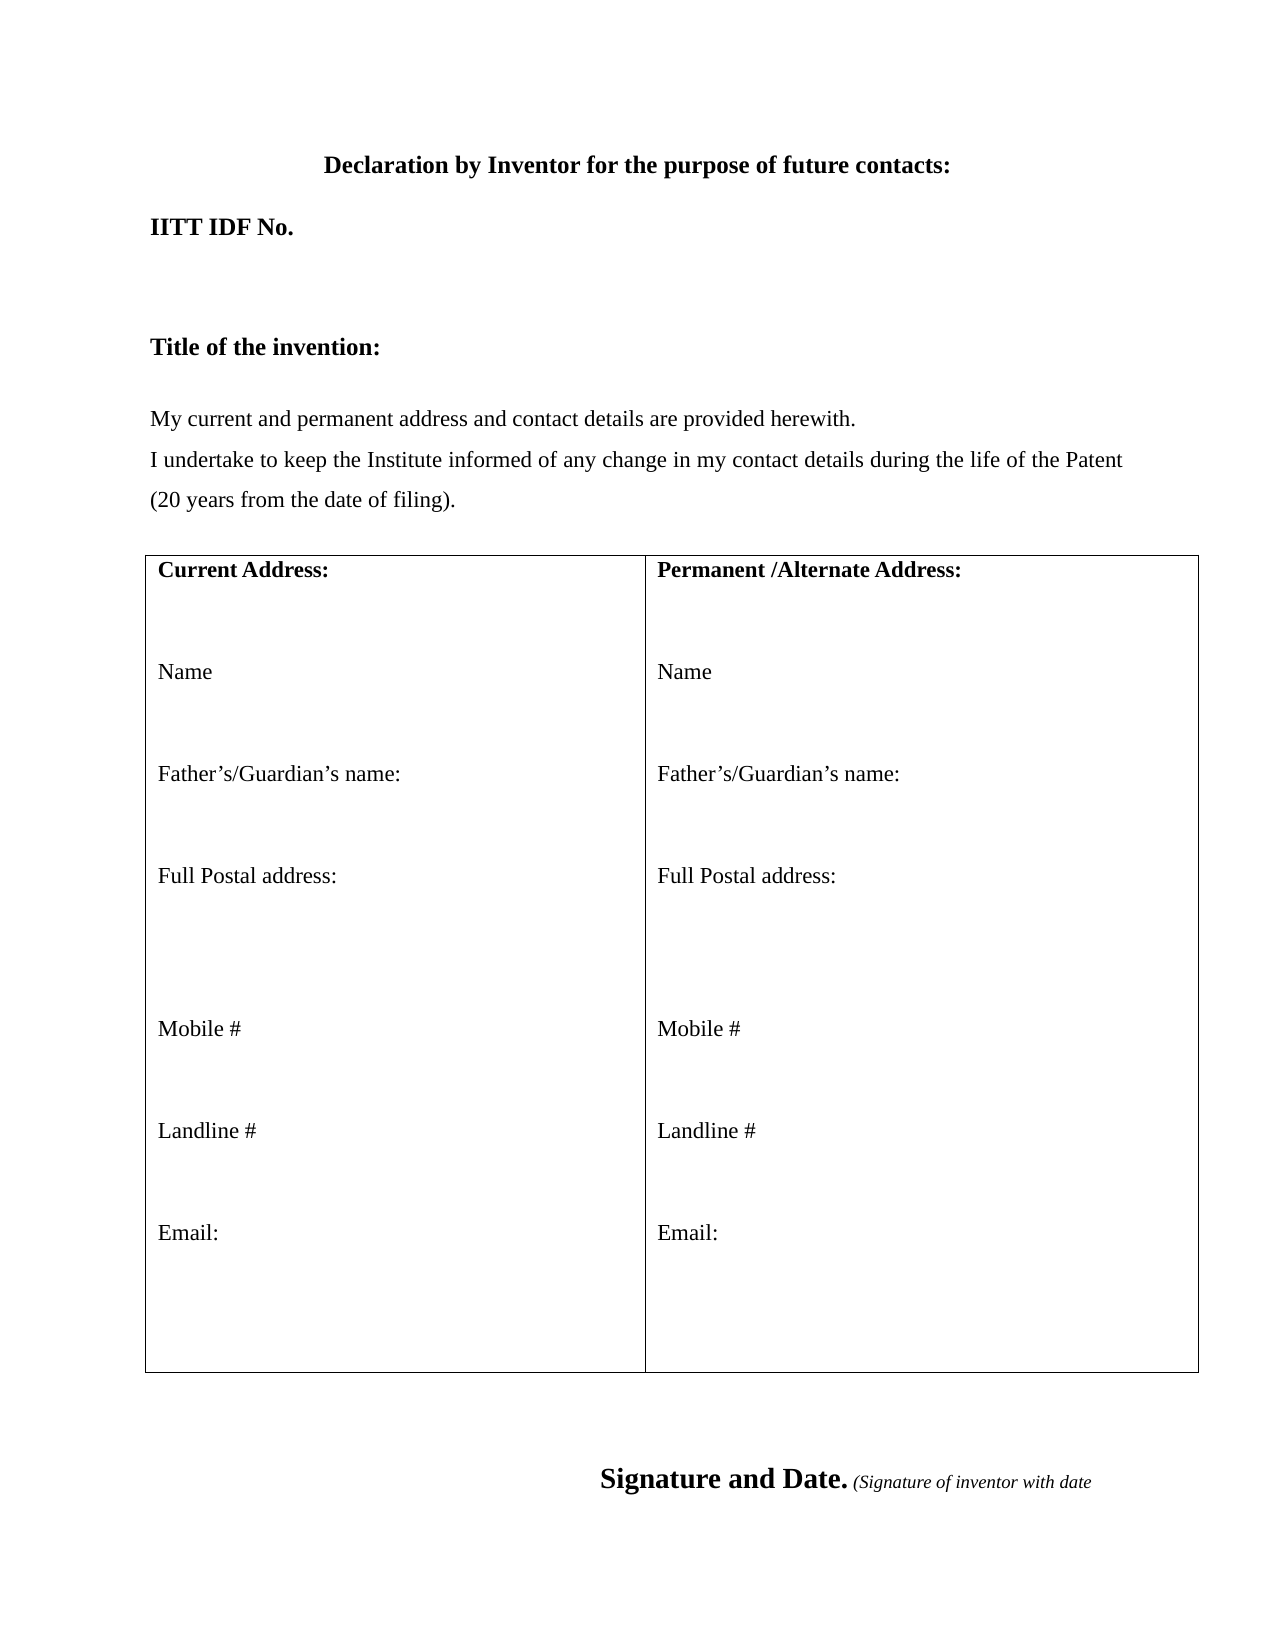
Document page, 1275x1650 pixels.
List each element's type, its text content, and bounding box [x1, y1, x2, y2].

table_header Permanent /Alternate Address: Name Father’s/Guardian’s name: Full Postal address: Mobile # Landline # Email: [646, 556, 1198, 1372]
text IITT IDF No. [150, 212, 1125, 241]
list Signature and Date. (Signature of inventor with date [525, 1461, 1125, 1495]
text Declaration by Inventor for the purpose of future contacts: [150, 150, 1125, 179]
list I undertake to keep the Institute informed of any change in my contact details during the life of the Patent (20 years from the date of filing). [150, 446, 1125, 512]
list My current and permanent address and contact details are provided herewith. [150, 405, 1125, 432]
table_header Current Address: Name Father’s/Guardian’s name: Full Postal address: Mobile # Landline # Email: [146, 556, 645, 1372]
text Title of the invention: [150, 332, 1125, 361]
